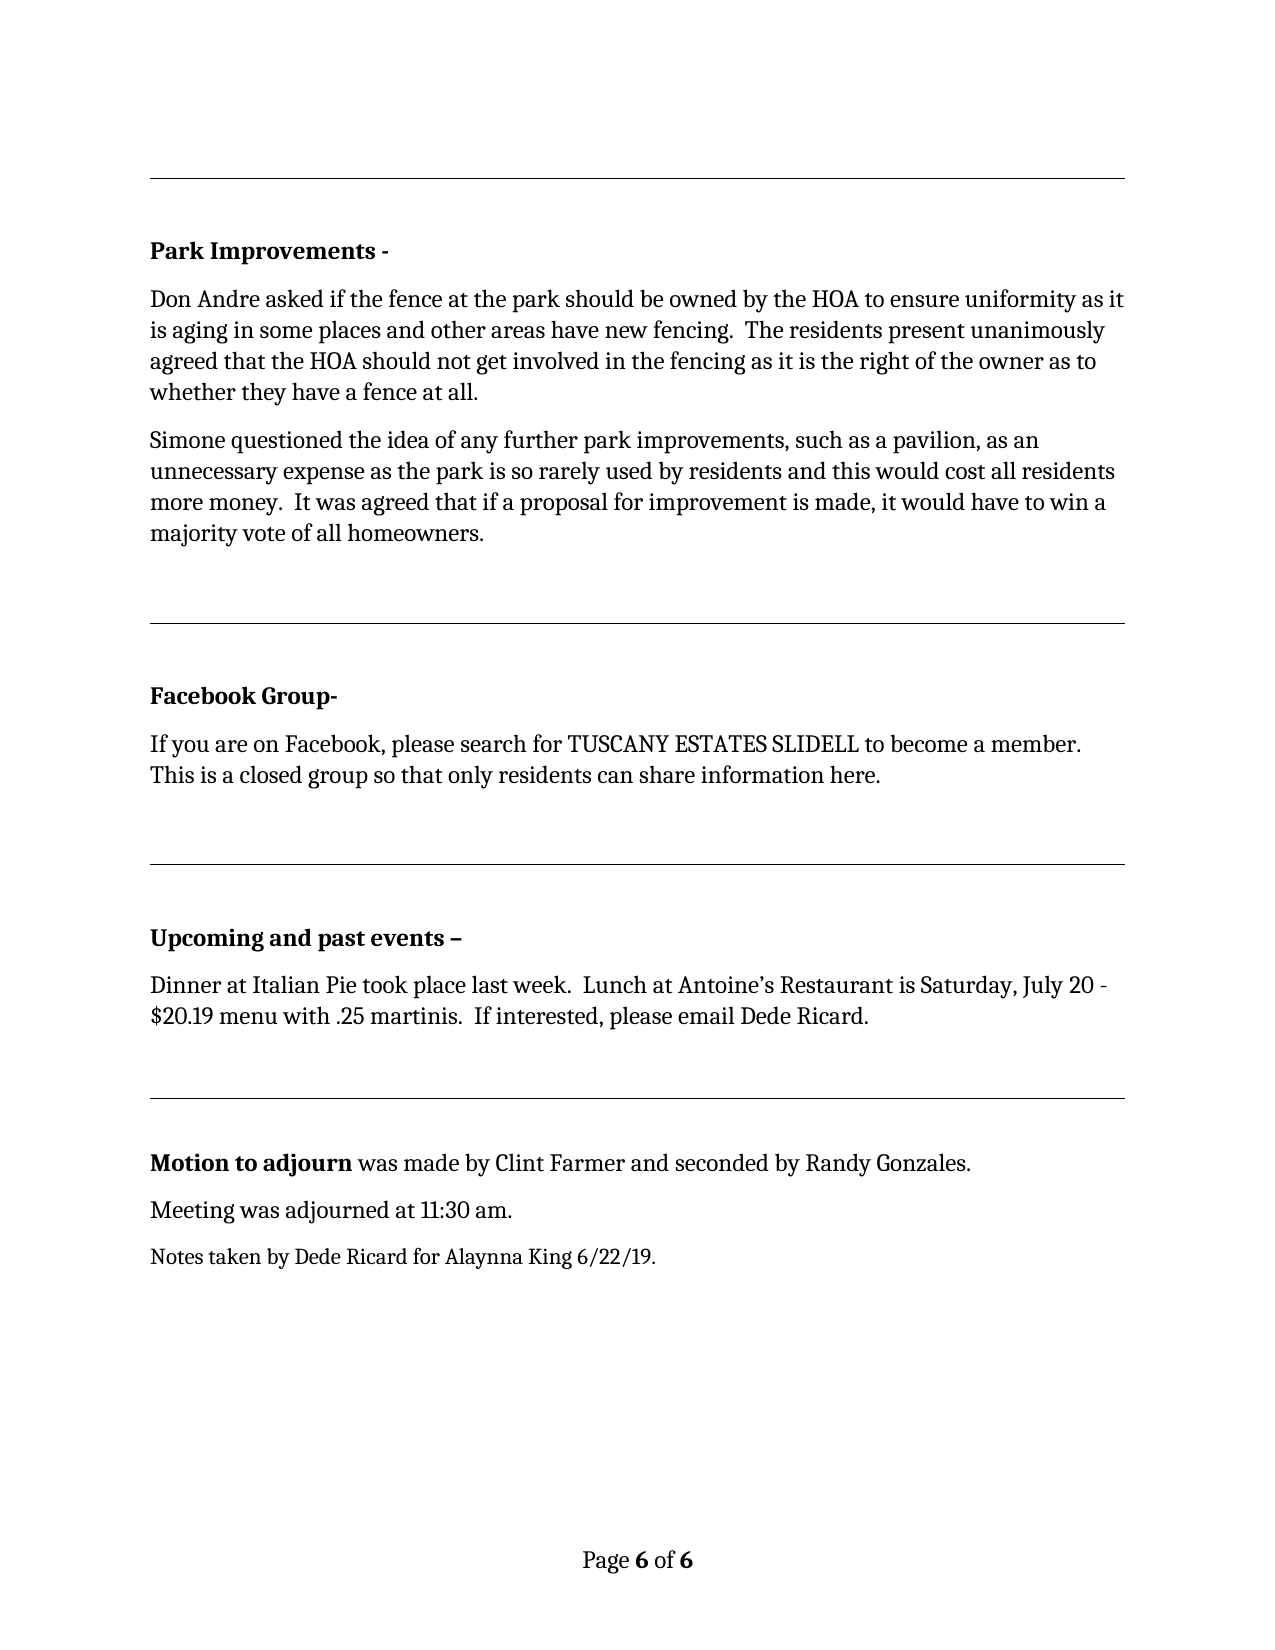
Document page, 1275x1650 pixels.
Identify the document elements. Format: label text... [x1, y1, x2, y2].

text Meeting was adjourned at 11:30 am. [150, 1196, 1125, 1225]
text Motion to adjourn was made by Clint Farmer and seconded by Randy Gonzales. [150, 1145, 1125, 1177]
subtitle Facebook Group- [150, 679, 1125, 711]
text Don Andre asked if the fence at the park should be owned by the HOA to ensure uniformity as it is aging in some places and other areas have new fencing. The residents present unanimously agreed that the HOA should not get involved in the fencing as it is the right of the owner as to whether they have a fence at all. [150, 285, 1125, 407]
text If you are on Facebook, please search for TUSCANY ESTATES SLIDELL to become a member. This is a closed group so that only residents can share information here. [150, 729, 1125, 789]
subtitle Upcoming and past events – [150, 920, 1125, 952]
text Notes taken by Dede Ricard for Alaynna King 6/22/19. [150, 1244, 1125, 1270]
text Simone questioned the idea of any further park improvements, such as a pavilion, as an unnecessary expense as the park is so rarely used by residents and this would cost all residents more money. It was agreed that if a proposal for improvement is made, it would have to win a majority vote of all homeowners. [150, 426, 1125, 548]
subtitle Park Improvements - [150, 234, 1125, 266]
text Dinner at Italian Pie took place last week. Lunch at Antoine’s Restaurant is Saturday, July 20 - $20.19 menu with .25 martinis. If interested, please email Dede Ricard. [150, 971, 1125, 1031]
